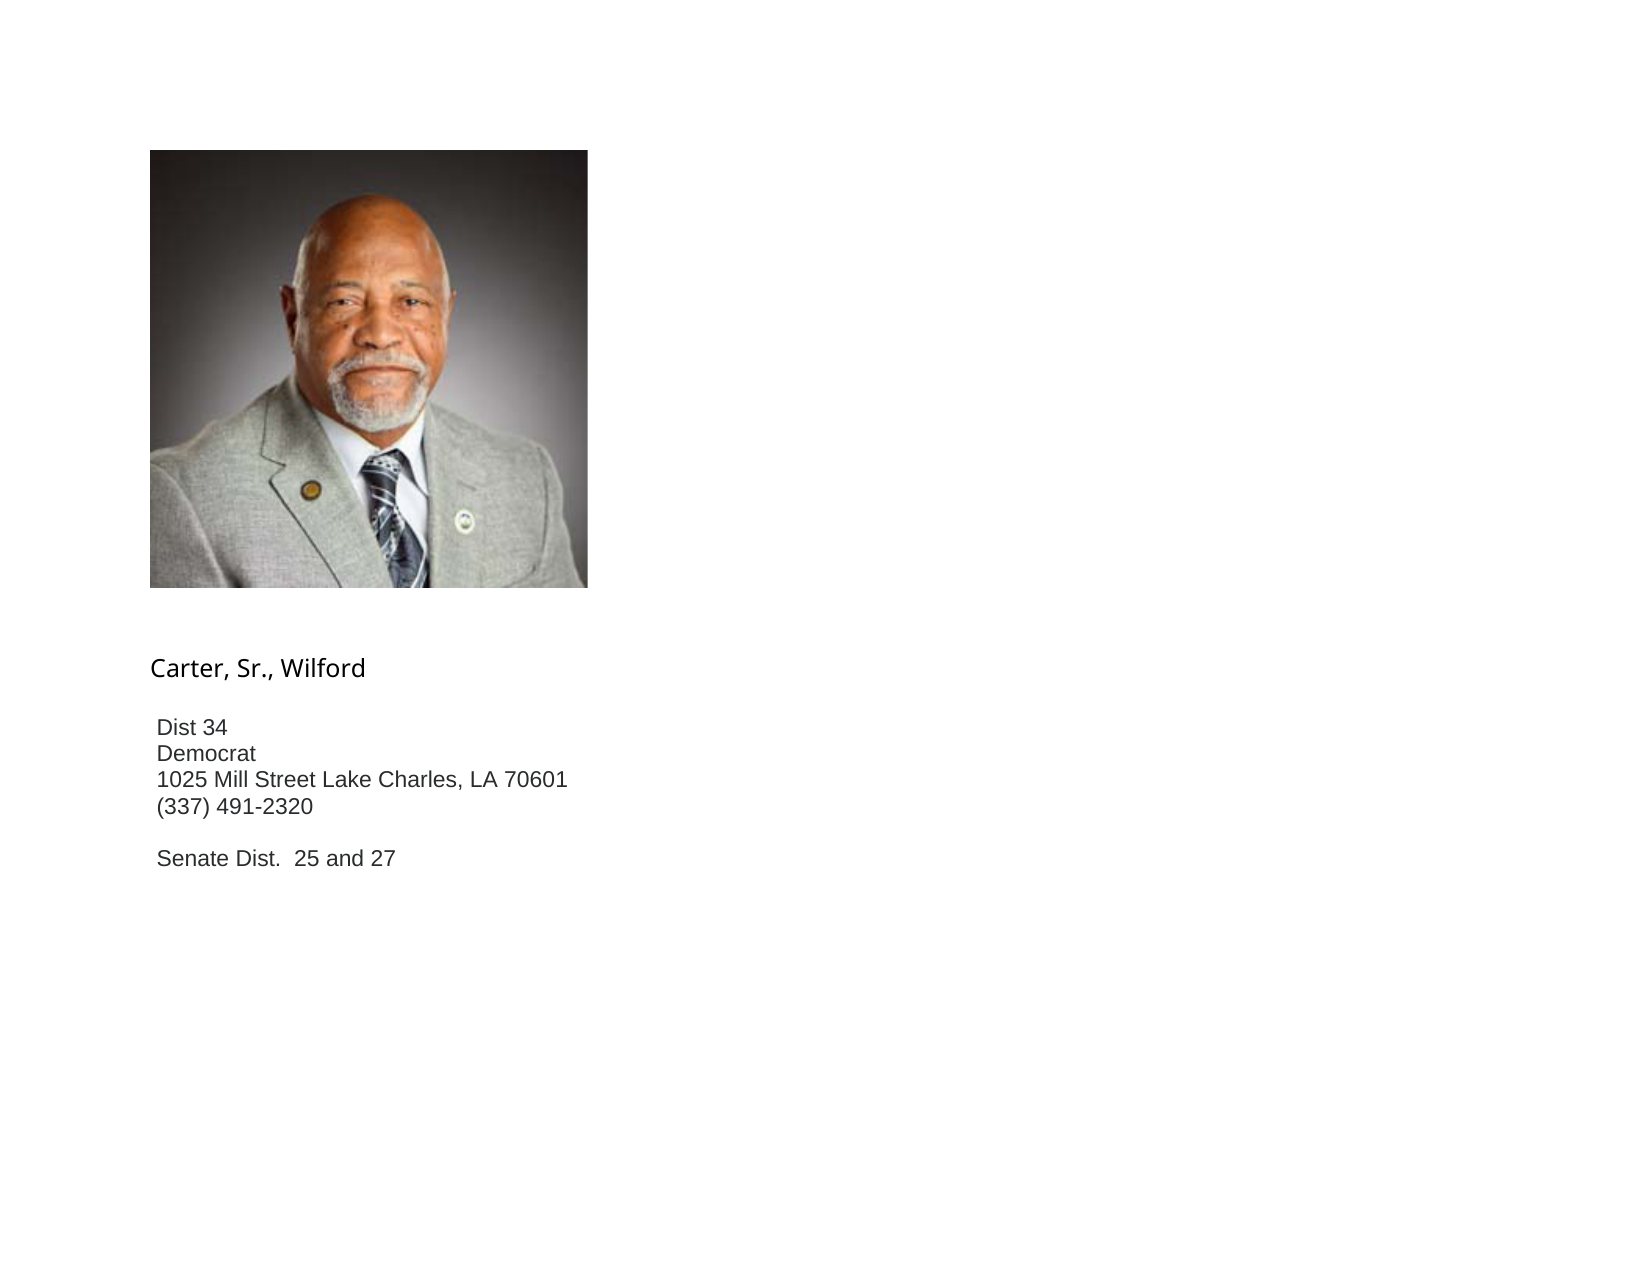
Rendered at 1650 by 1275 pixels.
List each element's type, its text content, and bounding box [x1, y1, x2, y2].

picture [150, 150, 588, 588]
text Carter, Sr., Wilford [150, 650, 1500, 684]
text Dist 34 Democrat 1025 Mill Street Lake Charles, LA 70601 (337) 491-2320 hse034@legis.la.gov Senate Dist. 25 and 27 [150, 713, 1500, 872]
